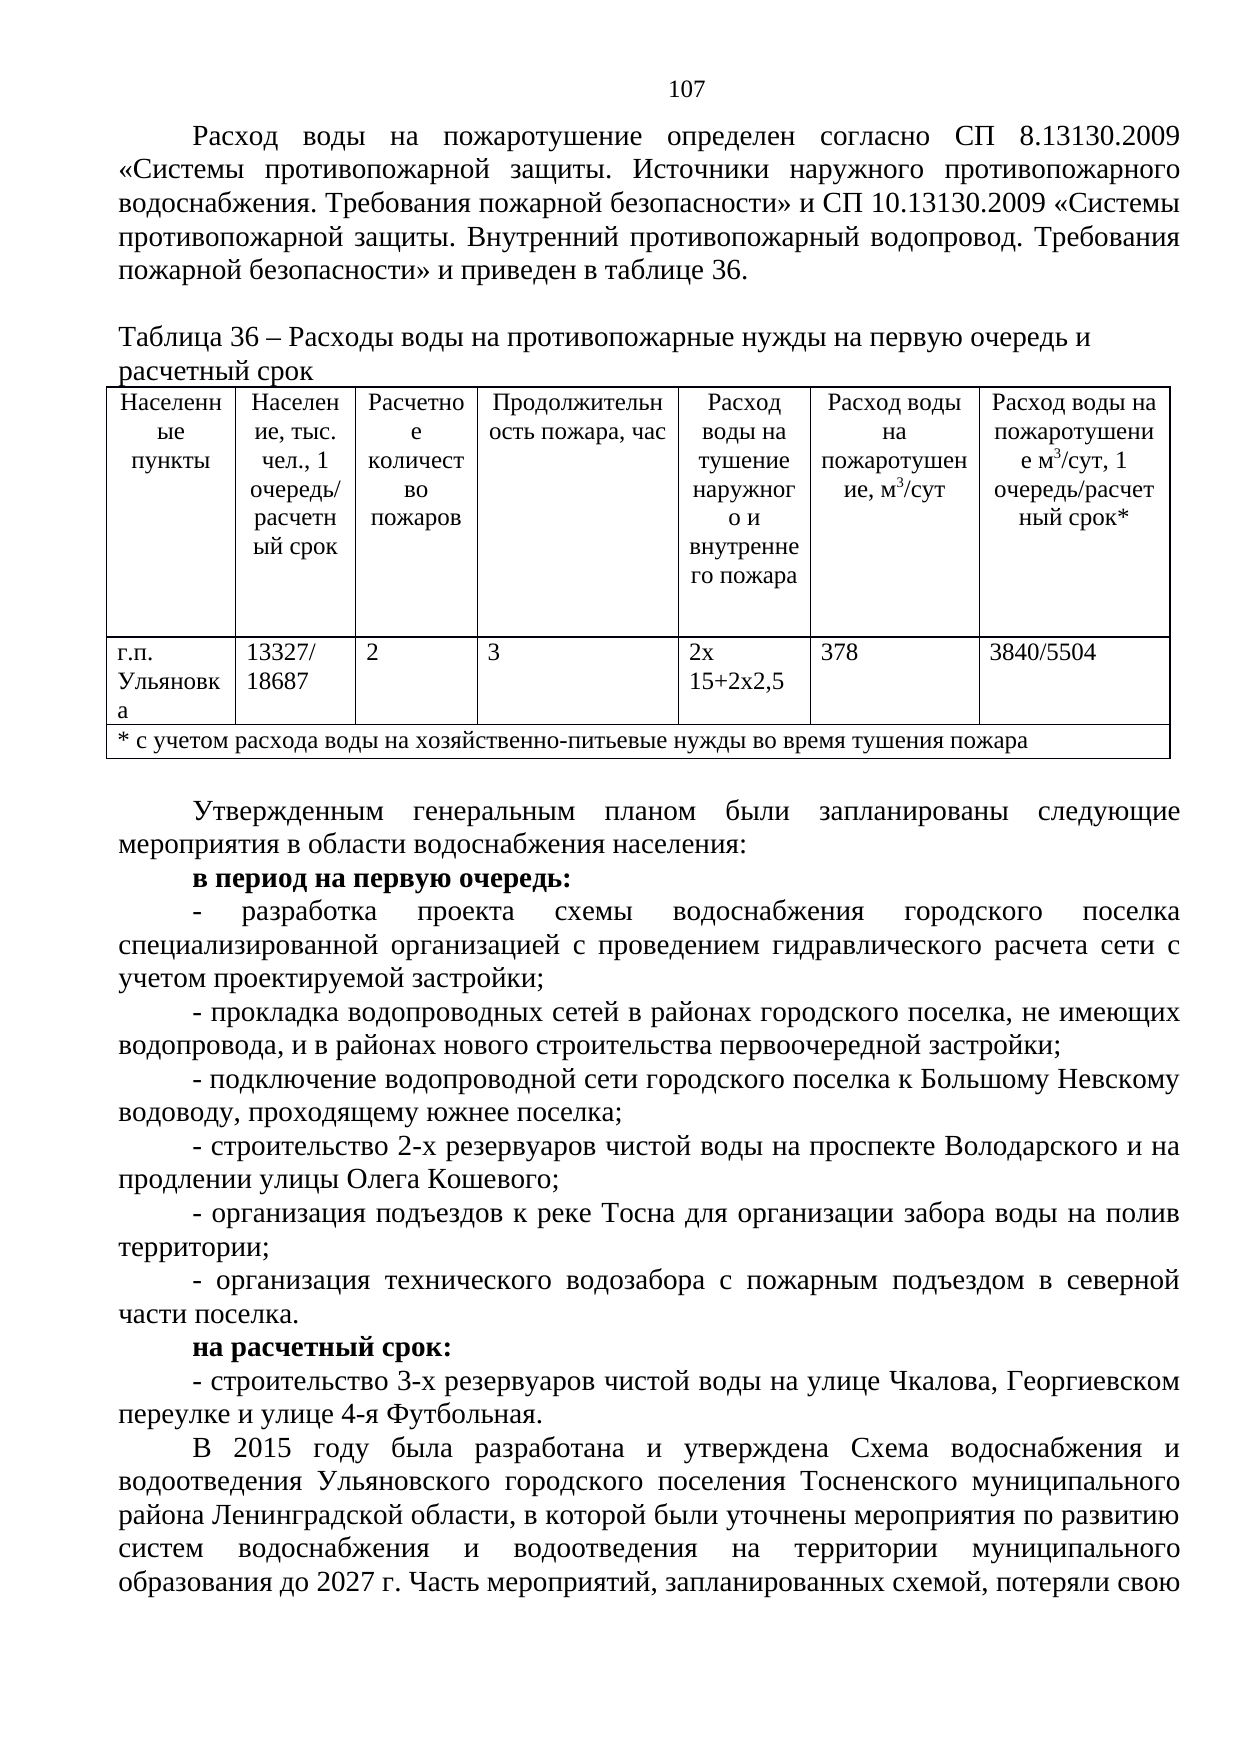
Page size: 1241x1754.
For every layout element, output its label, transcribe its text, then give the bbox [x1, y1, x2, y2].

text - строительство 3-х резервуаров чистой воды на улице Чкалова, Георгиевском переулке и улице 4-я Футбольная. [118, 1363, 1181, 1430]
text Таблица 36 – Расходы воды на противопожарные нужды на первую очередь и расчетный срок [118, 319, 1181, 386]
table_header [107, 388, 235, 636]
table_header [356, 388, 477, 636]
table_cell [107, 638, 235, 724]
text - строительство 2-х резервуаров чистой воды на проспекте Володарского и на продлении улицы Олега Кошевого; [118, 1128, 1181, 1195]
text - организация технического водозабора с пожарным подъездом в северной части поселка. [118, 1262, 1181, 1329]
text - разработка проекта схемы водоснабжения городского поселка специализированной организацией с проведением гидравлического расчета сети с учетом проектируемой застройки; [118, 893, 1181, 994]
text - подключение водопроводной сети городского поселка к Большому Невскому водоводу, проходящему южнее поселка; [118, 1061, 1181, 1128]
text Утвержденным генеральным планом были запланированы следующие мероприятия в области водоснабжения населения: [118, 793, 1181, 860]
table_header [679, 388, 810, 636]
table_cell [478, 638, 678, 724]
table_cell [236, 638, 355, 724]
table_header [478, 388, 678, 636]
text - прокладка водопроводных сетей в районах городского поселка, не имеющих водопровода, и в районах нового строительства первоочередной застройки; [118, 994, 1181, 1061]
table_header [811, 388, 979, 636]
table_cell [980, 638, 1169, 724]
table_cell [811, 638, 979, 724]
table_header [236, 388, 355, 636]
text Расход воды на пожаротушение определен согласно СП 8.13130.2009 «Системы противопожарной защиты. Источники наружного противопожарного водоснабжения. Требования пожарной безопасности» и СП 10.13130.2009 «Системы противопожарной защиты. Внутренний противопожарный водопровод. Требования пожарной безопасности» и приведен в таблице 36. [118, 118, 1181, 286]
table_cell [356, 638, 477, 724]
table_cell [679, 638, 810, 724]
text в период на первую очередь: [118, 860, 1181, 893]
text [118, 1430, 1181, 1598]
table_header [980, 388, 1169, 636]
text на расчетный срок: [118, 1329, 1181, 1363]
text - организация подъездов к реке Тосна для организации забора воды на полив территории; [118, 1195, 1181, 1262]
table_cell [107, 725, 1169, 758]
